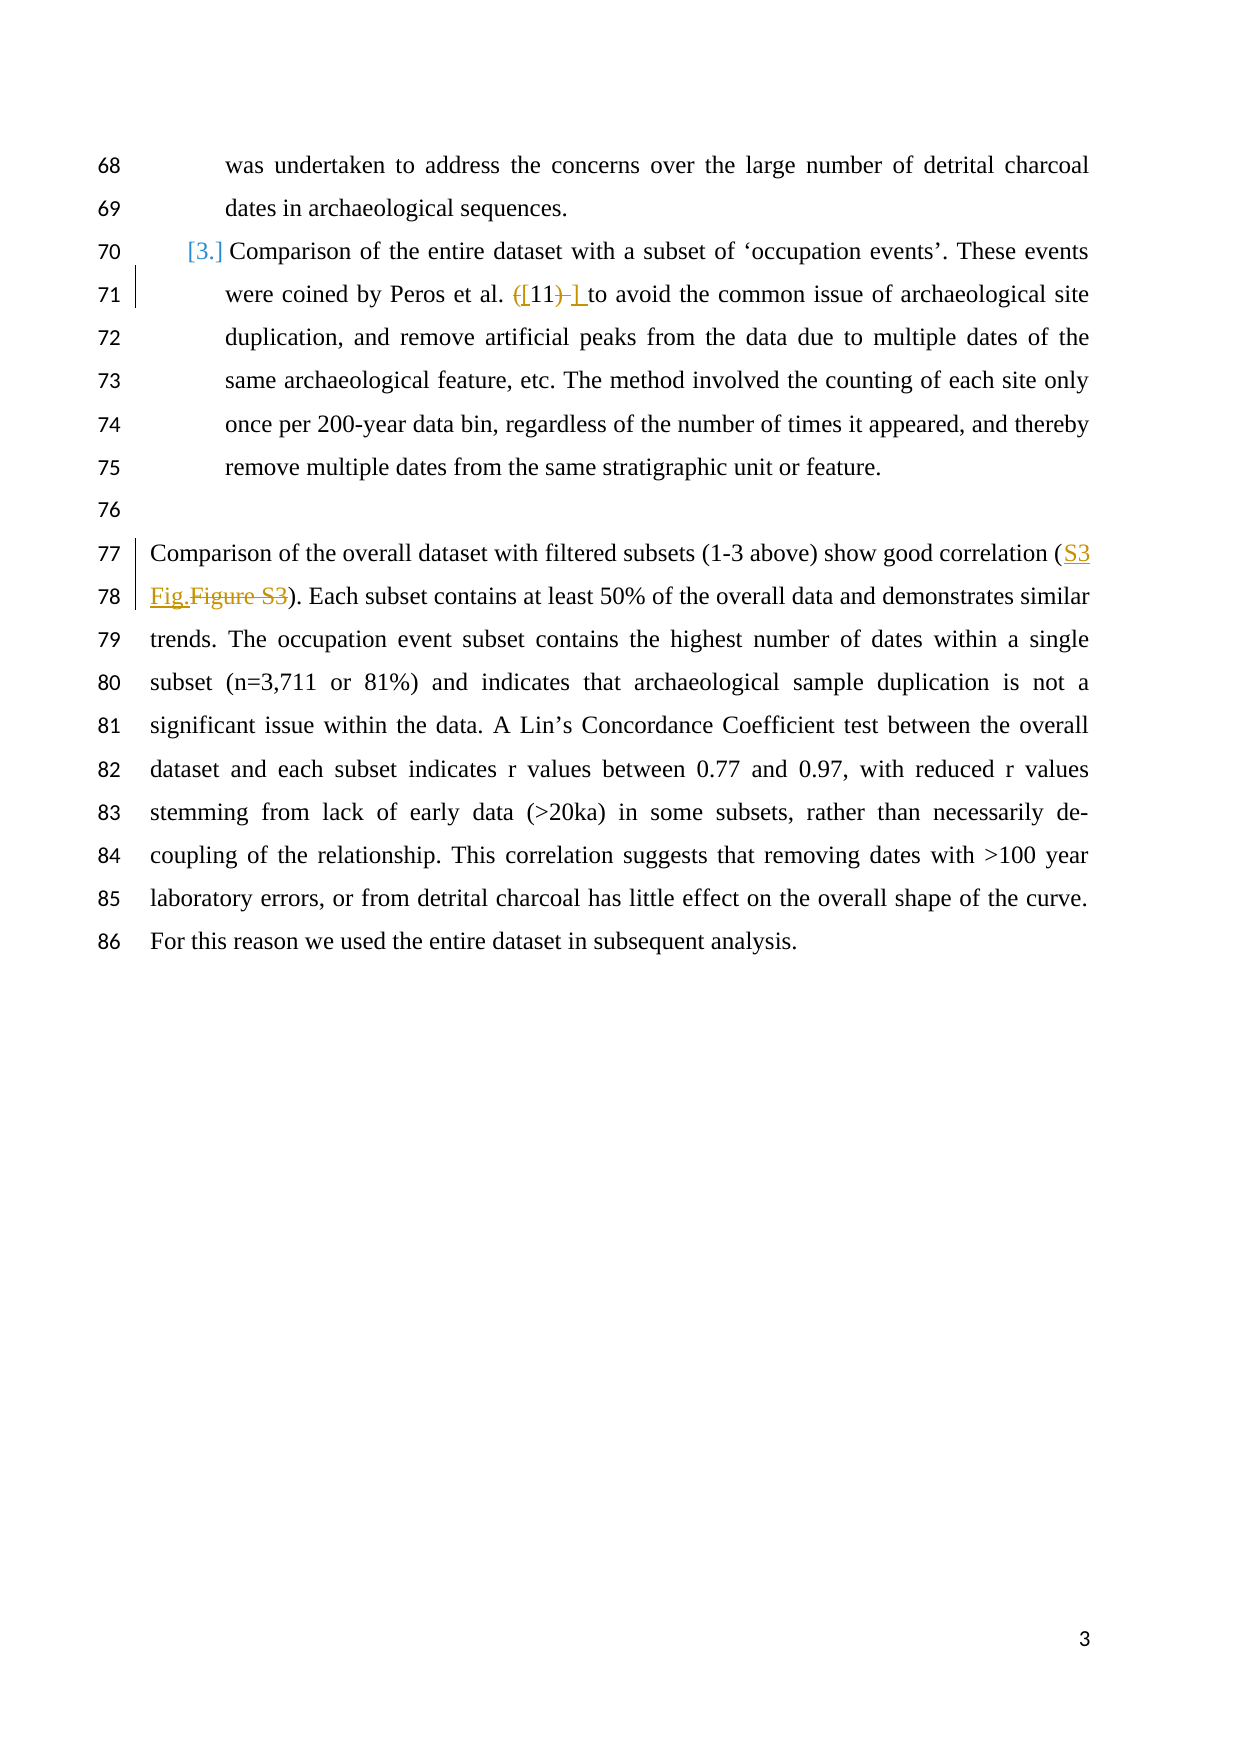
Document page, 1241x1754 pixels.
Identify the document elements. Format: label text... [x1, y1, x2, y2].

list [187, 150, 1090, 222]
list Comparison of the entire dataset with a subset of ‘occupation events’. These events were coined by Peros et al. 11to avoid the common issue of archaeological site duplication, and remove artificial peaks from the data due to multiple dates of the same archaeological feature, etc. The method involved the counting of each site only once per 200-year data bin, regardless of the number of times it appeared, and thereby remove multiple dates from the same stratigraphic unit or feature. [187, 236, 1090, 481]
text Comparison of the overall dataset with filtered subsets (1-3 above) show good correlation (). Each subset contains at least 50% of the overall data and demonstrates similar trends. The occupation event subset contains the highest number of dates within a single subset (n=3,711 or 81%) and indicates that archaeological sample duplication is not a significant issue within the data. A Lin’s Concordance Coefficient test between the overall dataset and each subset indicates r values between 0.77 and 0.97, with reduced r values stemming from lack of early data (>20ka) in some subsets, rather than necessarily de-coupling of the relationship. This correlation suggests that removing dates with >100 year laboratory errors, or from detrital charcoal has little effect on the overall shape of the curve. For this reason we used the entire dataset in subsequent analysis. [150, 538, 1090, 955]
